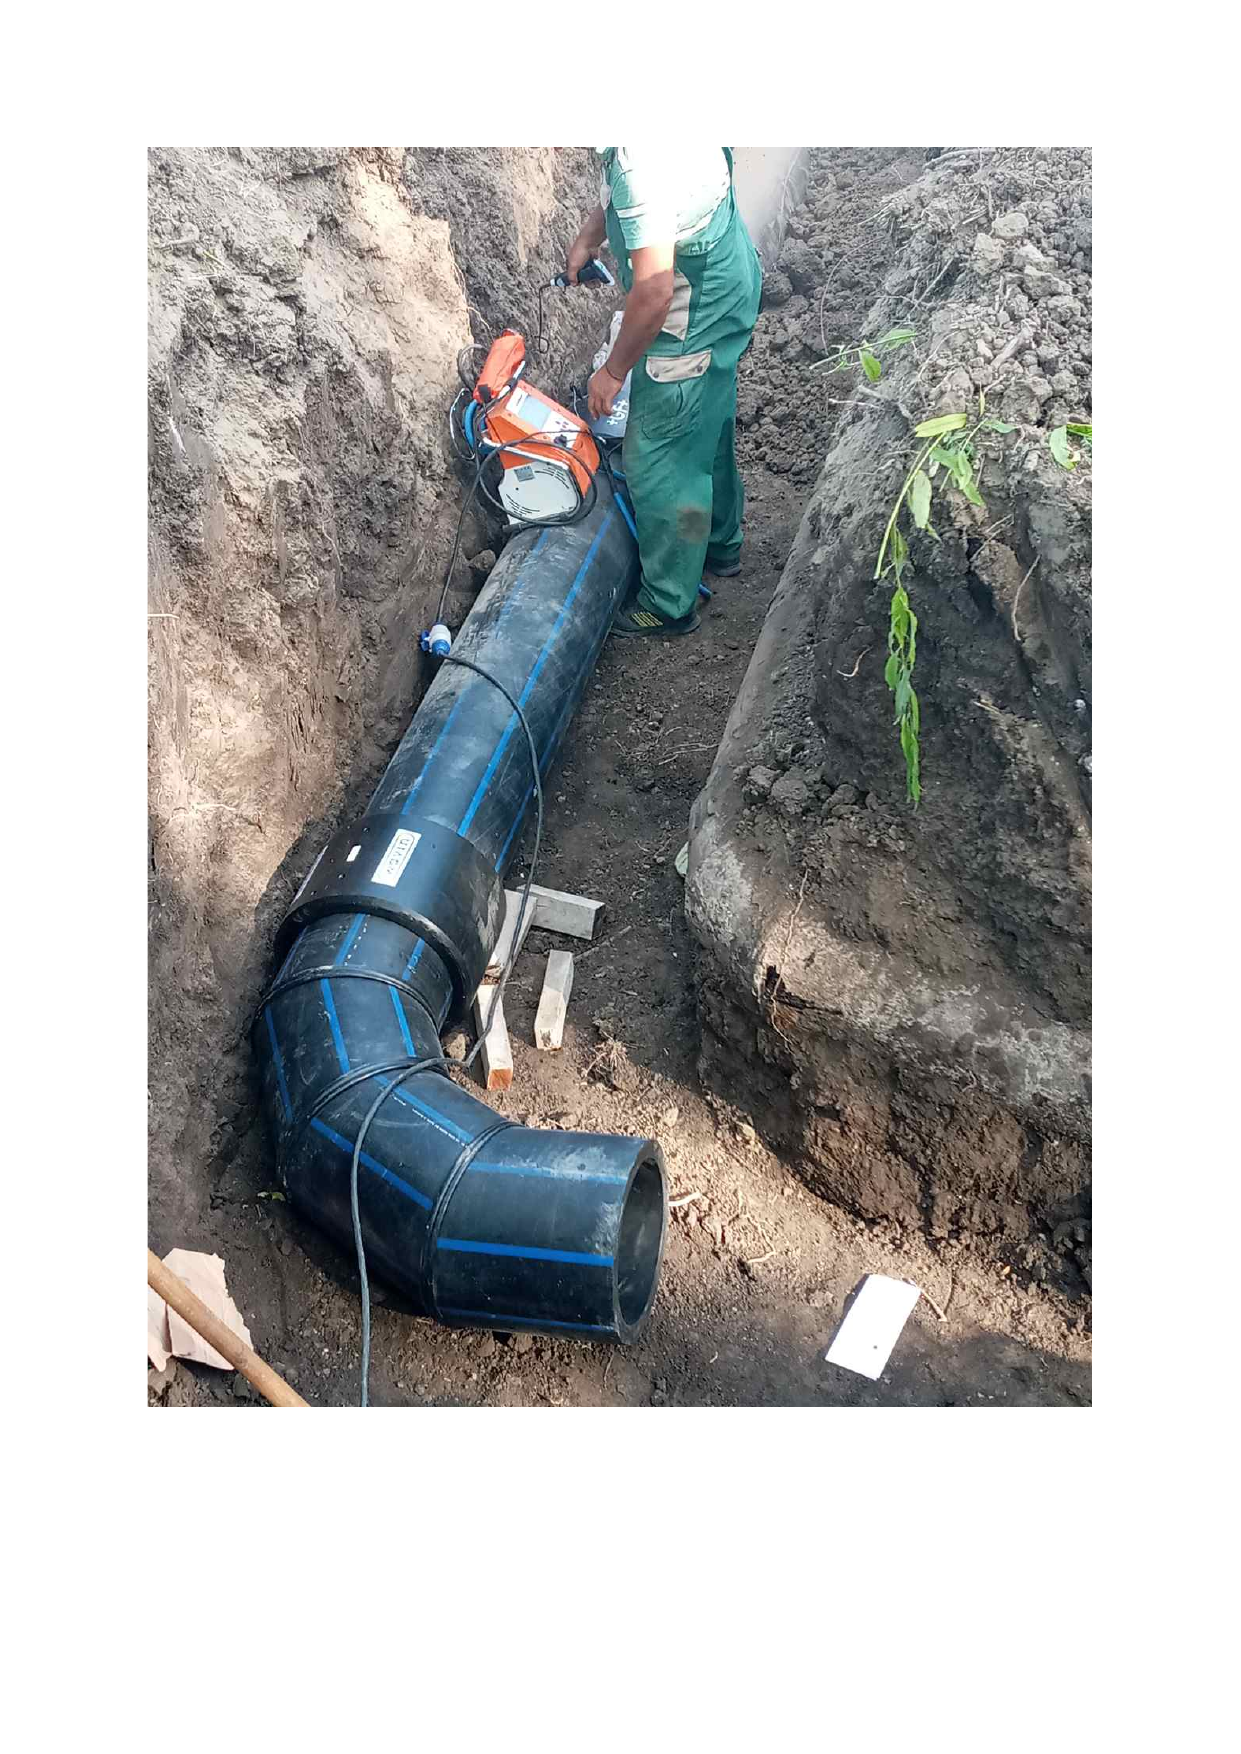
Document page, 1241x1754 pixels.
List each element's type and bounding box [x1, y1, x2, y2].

picture [147, 147, 1092, 1407]
